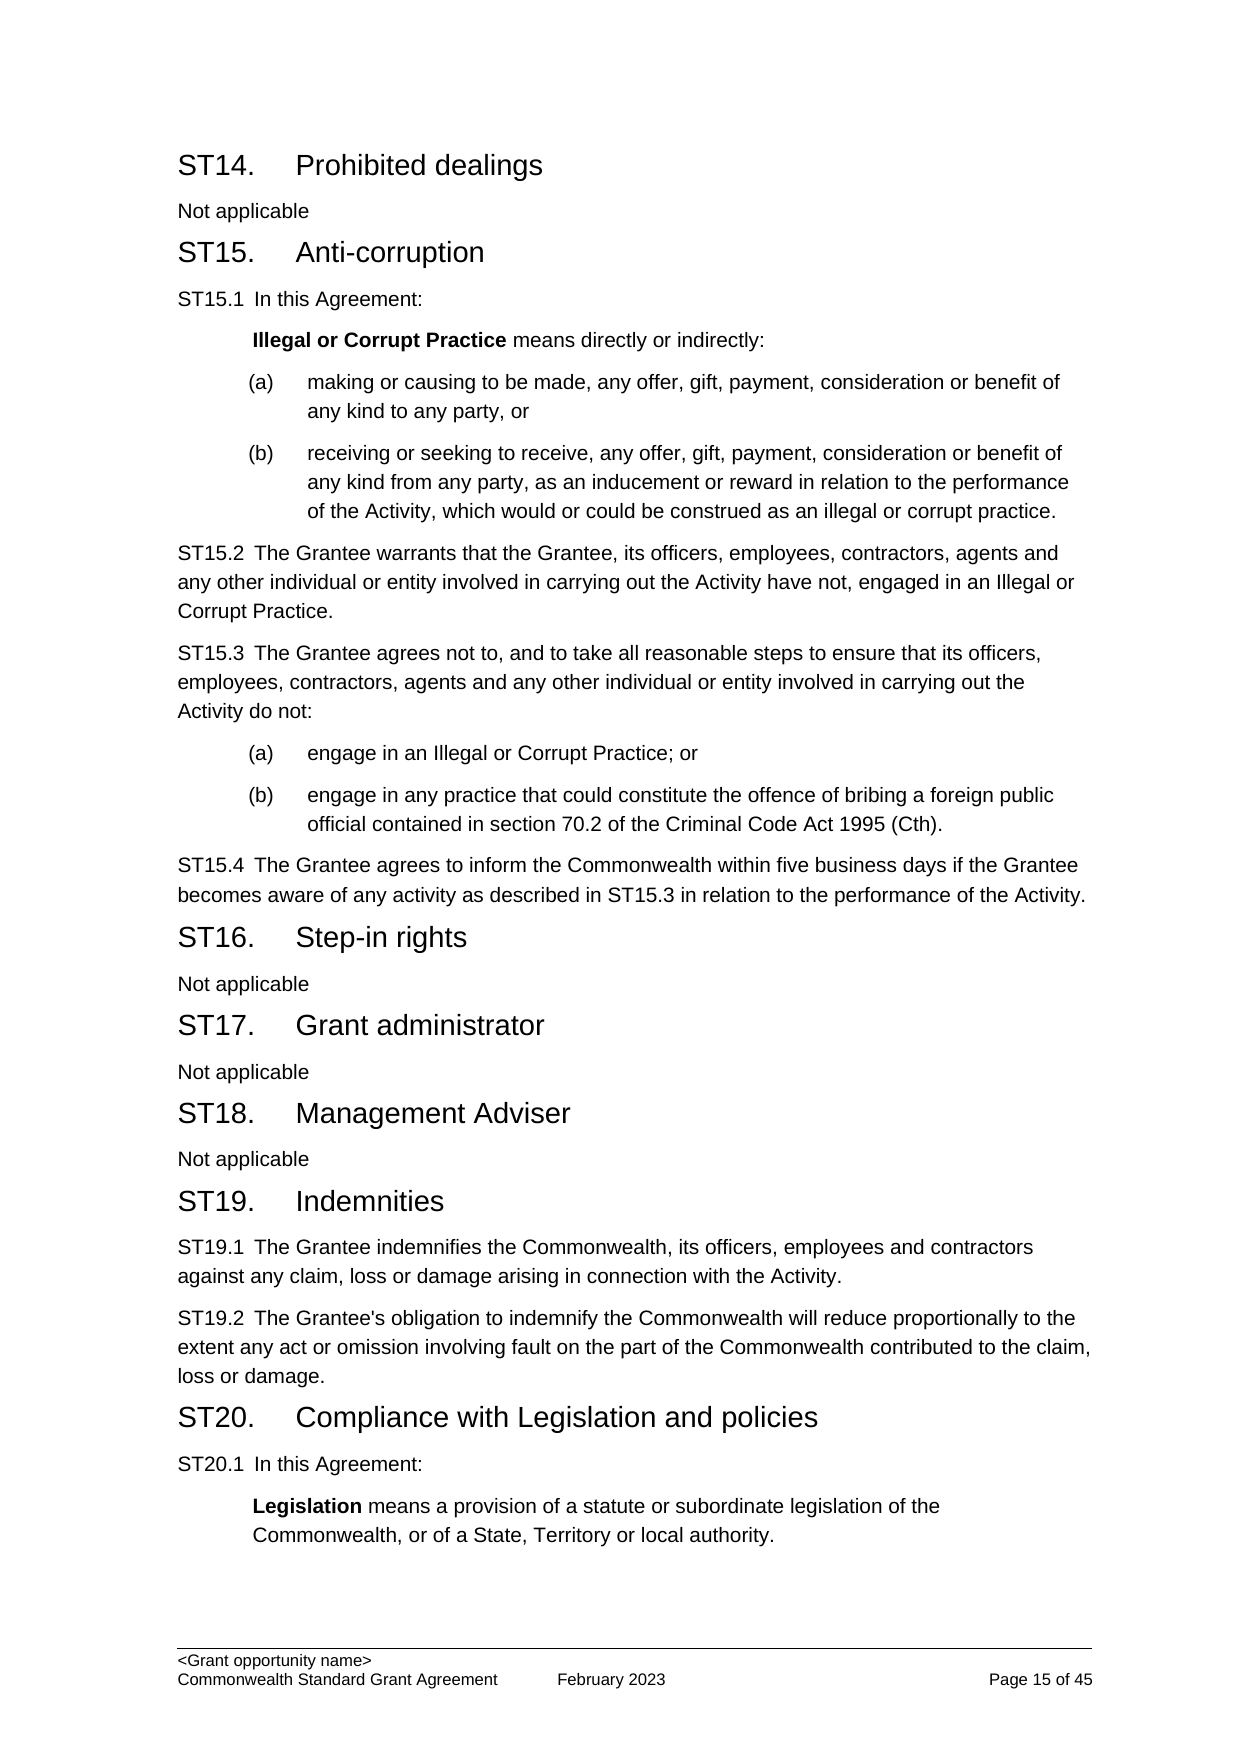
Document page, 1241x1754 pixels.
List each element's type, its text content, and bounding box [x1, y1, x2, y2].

text ST19.2 The Grantee's obligation to indemnify the Commonwealth will reduce proportionally to the extent any act or omission involving fault on the part of the Commonwealth contributed to the claim, loss or damage. [177, 1301, 1092, 1388]
text ST15.3 The Grantee agrees not to, and to take all reasonable steps to ensure that its officers, employees, contractors, agents and any other individual or entity involved in carrying out the Activity do not: [177, 636, 1092, 723]
text Illegal or Corrupt Practice means directly or indirectly: [252, 323, 1092, 352]
text (a) engage in an Illegal or Corrupt Practice; or [248, 736, 1092, 765]
subtitle Step‐in rights [177, 919, 1092, 954]
text (a) making or causing to be made, any offer, gift, payment, consideration or benefit of any kind to any party, or [248, 365, 1092, 423]
text ST15.1 In this Agreement: [177, 281, 1092, 311]
text Not applicable [177, 194, 1092, 223]
subtitle Grant administrator [177, 1008, 1092, 1042]
text Not applicable [177, 967, 1092, 996]
text Legislation means a provision of a statute or subordinate legislation of the Commonwealth, or of a State, Territory or local authority. [252, 1488, 1092, 1547]
text ST15.4 The Grantee agrees to inform the Commonwealth within five business days if the Grantee becomes aware of any activity as described in ST15.3 in relation to the performance of the Activity. [177, 848, 1092, 906]
subtitle Management Adviser [177, 1096, 1092, 1129]
text ST20.1 In this Agreement: [177, 1447, 1092, 1476]
text ST15.2 The Grantee warrants that the Grantee, its officers, employees, contractors, agents and any other individual or entity involved in carrying out the Activity have not, engaged in an Illegal or Corrupt Practice. [177, 536, 1092, 623]
subtitle Indemnities [177, 1184, 1092, 1217]
text ST19.1 The Grantee indemnifies the Commonwealth, its officers, employees and contractors against any claim, loss or damage arising in connection with the Activity. [177, 1230, 1092, 1288]
text (b) receiving or seeking to receive, any offer, gift, payment, consideration or benefit of any kind from any party, as an inducement or reward in relation to the performance of the Activity, which would or could be construed as an illegal or corrupt practice. [248, 436, 1092, 523]
text Not applicable [177, 1142, 1092, 1171]
text (b) engage in any practice that could constitute the offence of bribing a foreign public official contained in section 70.2 of the Criminal Code Act 1995 (Cth). [248, 777, 1092, 836]
text Not applicable [177, 1054, 1092, 1083]
subtitle Compliance with Legislation and policies [177, 1401, 1092, 1434]
subtitle Prohibited dealings [177, 148, 1092, 181]
subtitle Anti-corruption [177, 235, 1092, 269]
